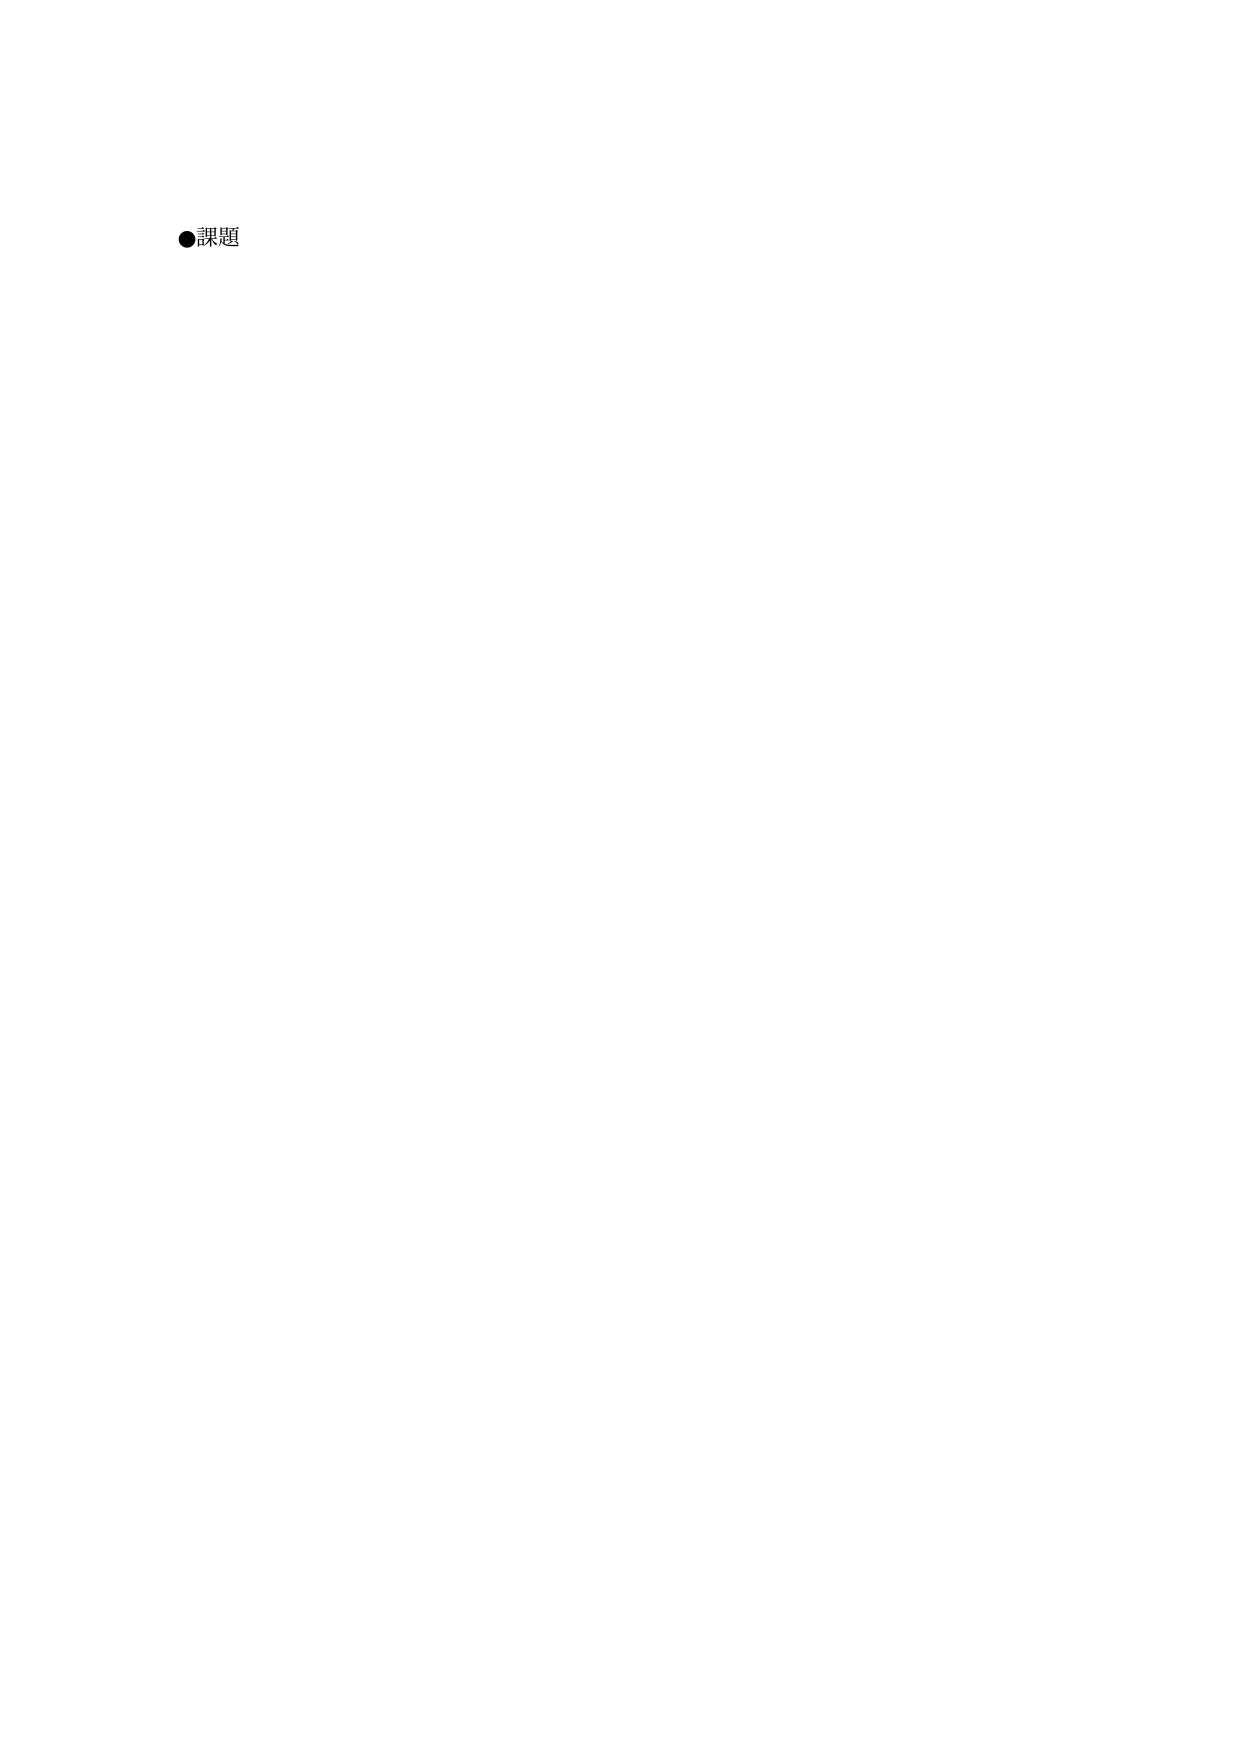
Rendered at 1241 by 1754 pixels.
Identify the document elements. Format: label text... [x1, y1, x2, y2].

text ●課題 [177, 217, 1063, 254]
